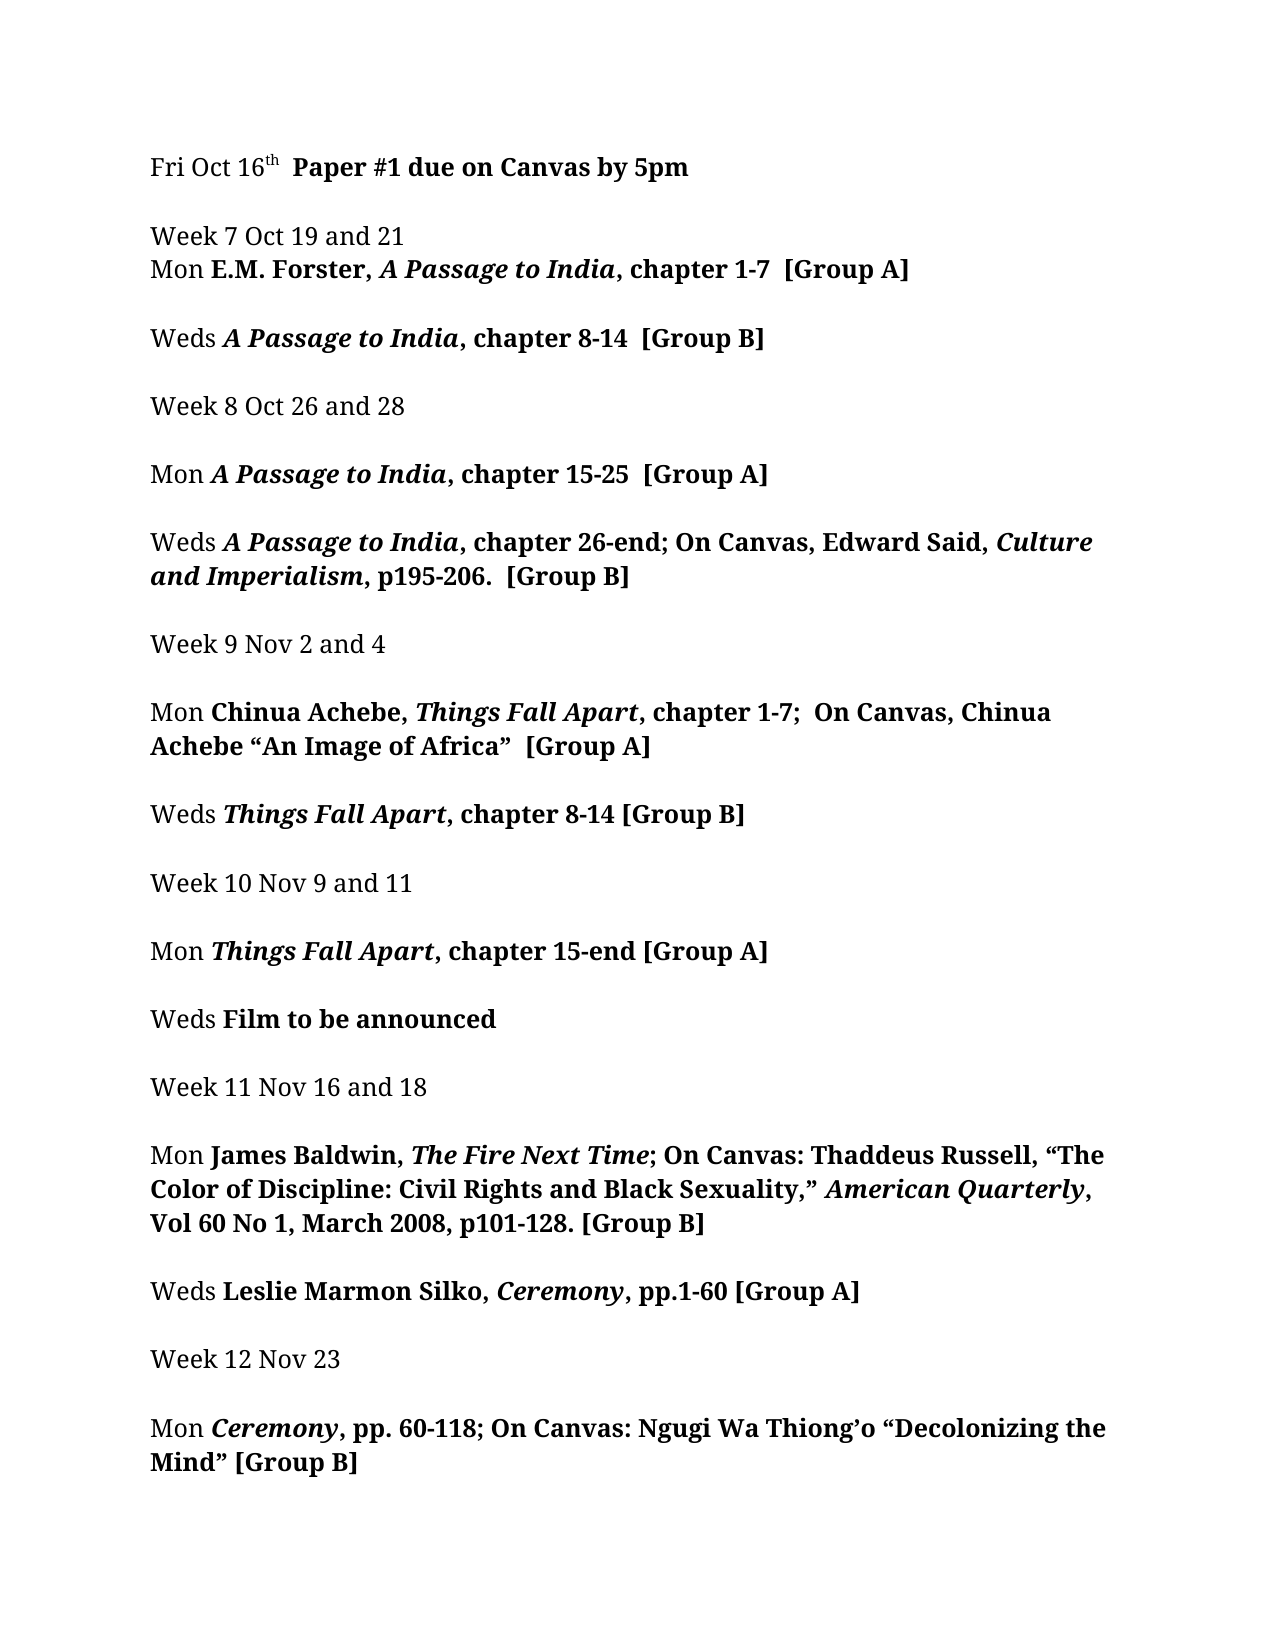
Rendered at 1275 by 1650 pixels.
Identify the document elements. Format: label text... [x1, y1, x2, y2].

text Week 12 Nov 23 [150, 1342, 1125, 1376]
text Mon A Passage to India, chapter 15-25 [Group A] [150, 457, 1125, 491]
text Weds Film to be announced [150, 1002, 1125, 1036]
text Weds A Passage to India, chapter 26-end; On Canvas, Edward Said, Culture and Imperialism, p195-206. [Group B] [150, 525, 1125, 593]
text Mon Chinua Achebe, Things Fall Apart, chapter 1-7; On Canvas, Chinua Achebe “An Image of Africa” [Group A] [150, 695, 1125, 763]
text Mon James Baldwin, The Fire Next Time; On Canvas: Thaddeus Russell, “The Color of Discipline: Civil Rights and Black Sexuality,” American Quarterly, Vol 60 No 1, March 2008, p101-128. [Group B] [150, 1138, 1125, 1240]
text Fri Oct 16th Paper #1 due on Canvas by 5pm [150, 150, 1125, 184]
text Week 10 Nov 9 and 11 [150, 865, 1125, 899]
text Weds Leslie Marmon Silko, Ceremony, pp.1-60 [Group A] [150, 1274, 1125, 1308]
text Weds A Passage to India, chapter 8-14 [Group B] [150, 320, 1125, 354]
text Week 11 Nov 16 and 18 [150, 1070, 1125, 1104]
text Week 7 Oct 19 and 21 [150, 218, 1125, 252]
text Week 9 Nov 2 and 4 [150, 627, 1125, 661]
text Mon Ceremony, pp. 60-118; On Canvas: Ngugi Wa Thiong’o “Decolonizing the Mind” [Group B] [150, 1410, 1125, 1478]
text Mon E.M. Forster, A Passage to India, chapter 1-7 [Group A] [150, 252, 1125, 286]
text Weds Things Fall Apart, chapter 8-14 [Group B] [150, 797, 1125, 831]
text Mon Things Fall Apart, chapter 15-end [Group A] [150, 933, 1125, 967]
text Week 8 Oct 26 and 28 [150, 388, 1125, 422]
